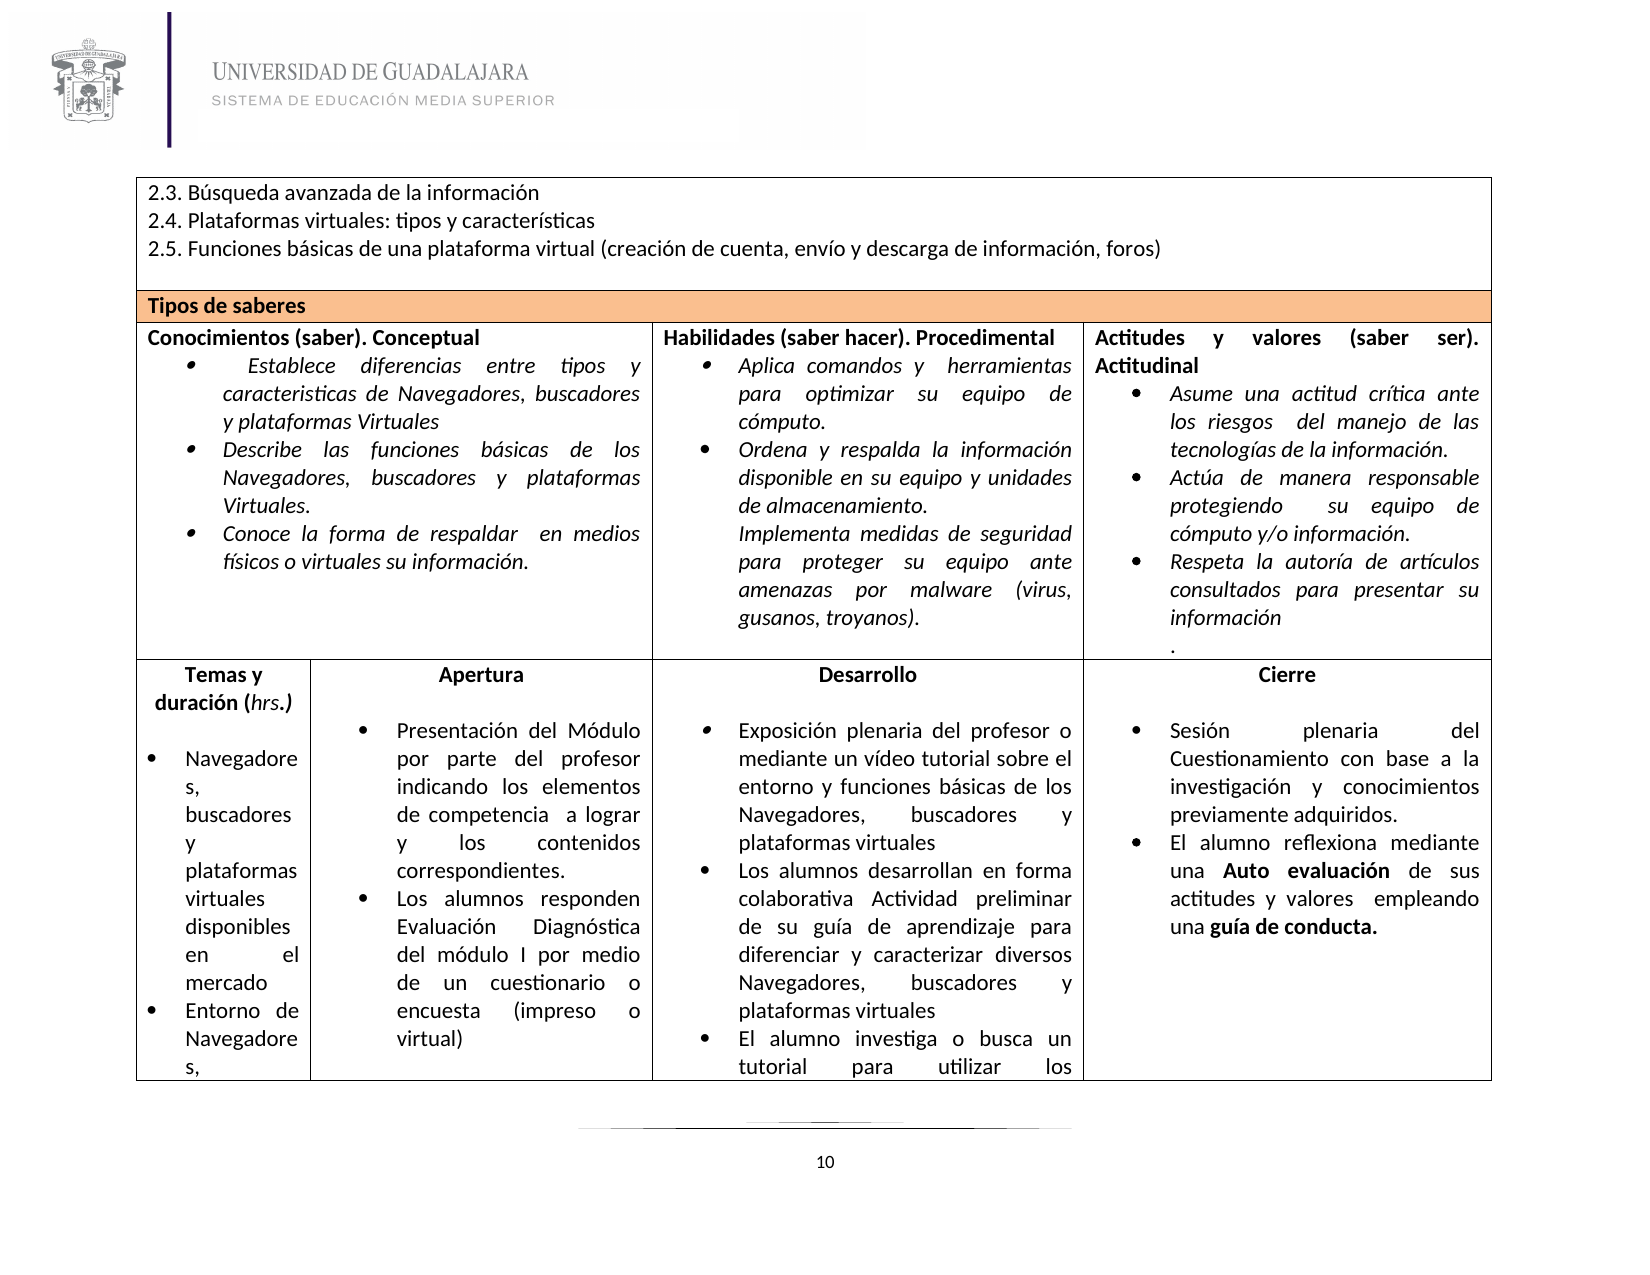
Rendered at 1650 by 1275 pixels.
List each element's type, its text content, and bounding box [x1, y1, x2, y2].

table_cell Actitudes y valores (saber ser). Actitudinal Asume una actitud crítica ante los riesgos del manejo de las tecnologías de la información. Actúa de manera responsable protegiendo su equipo de cómputo y/o información. Respeta la autoría de artículos consultados para presentar su información . [1084, 323, 1491, 659]
table_cell Habilidades (saber hacer). Procedimental Aplica comandos y herramientas para optimizar su equipo de cómputo. Ordena y respalda la información disponible en su equipo y unidades de almacenamiento. Implementa medidas de seguridad para proteger su equipo ante amenazas por malware (virus, gusanos, troyanos). [653, 323, 1083, 659]
table_cell Tipos de saberes [137, 291, 1491, 322]
picture [8, 12, 867, 150]
table_cell Conocimientos (saber). Conceptual Establece diferencias entre tipos y caracteristicas de Navegadores, buscadores y plataformas Virtuales Describe las funciones básicas de los Navegadores, buscadores y plataformas Virtuales. Conoce la forma de respaldar en medios físicos o virtuales su información. [137, 323, 652, 659]
